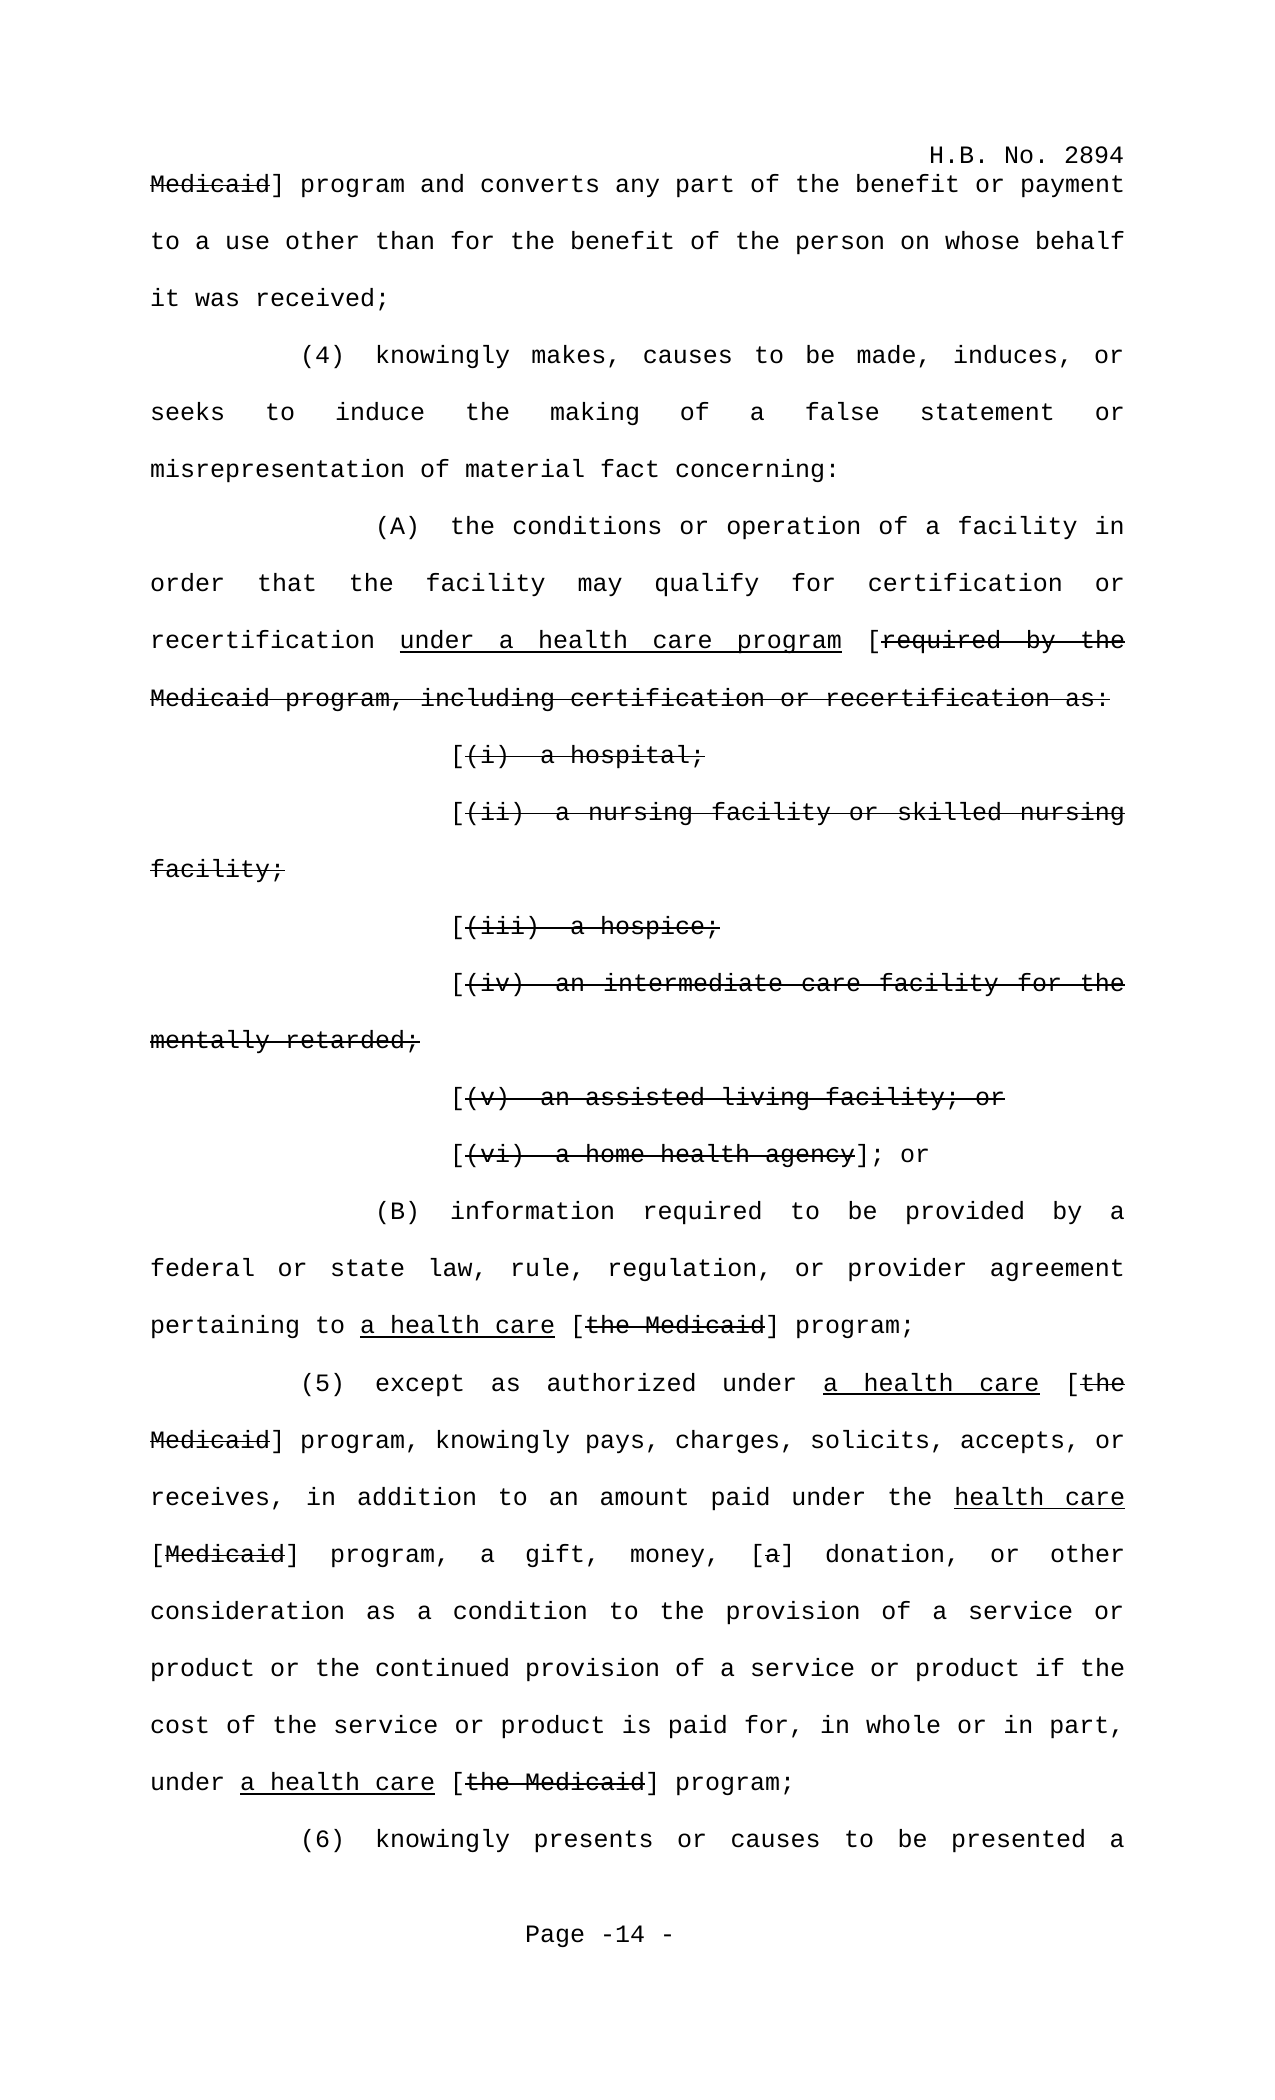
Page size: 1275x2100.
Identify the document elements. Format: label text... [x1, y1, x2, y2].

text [150, 171, 1125, 314]
text (4) knowingly makes, causes to be made, induces, or seeks to induce the making of a false statement or misrepresentation of material fact concerning: [150, 342, 1125, 485]
text [(ii) a nursing facility or skilled nursing facility; [150, 799, 1125, 885]
text [(iii) a hospice; [150, 913, 1125, 942]
text [(i) a hospital; [150, 742, 1125, 771]
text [150, 1827, 1125, 1855]
text [(v) an assisted living facility; or [150, 1084, 1125, 1113]
text (A) the conditions or operation of a facility in order that the facility may qualify for certification or recertification under a health care program [required by the Medicaid program, including certification or recertification as: [150, 514, 1125, 713]
text [(vi) a home health agency]; or [150, 1142, 1125, 1170]
text (B) information required to be provided by a federal or state law, rule, regulation, or provider agreement pertaining to a health care [the Medicaid] program; [150, 1199, 1125, 1341]
text (5) except as authorized under a health care [the Medicaid] program, knowingly pays, charges, solicits, accepts, or receives, in addition to an amount paid under the health care [Medicaid] program, a gift, money, [a] donation, or other consideration as a condition to the provision of a service or product or the continued provision of a service or product if the cost of the service or product is paid for, in whole or in part, under a health care [the Medicaid] program; [150, 1370, 1125, 1798]
text [(iv) an intermediate care facility for the mentally retarded; [150, 970, 1125, 1056]
